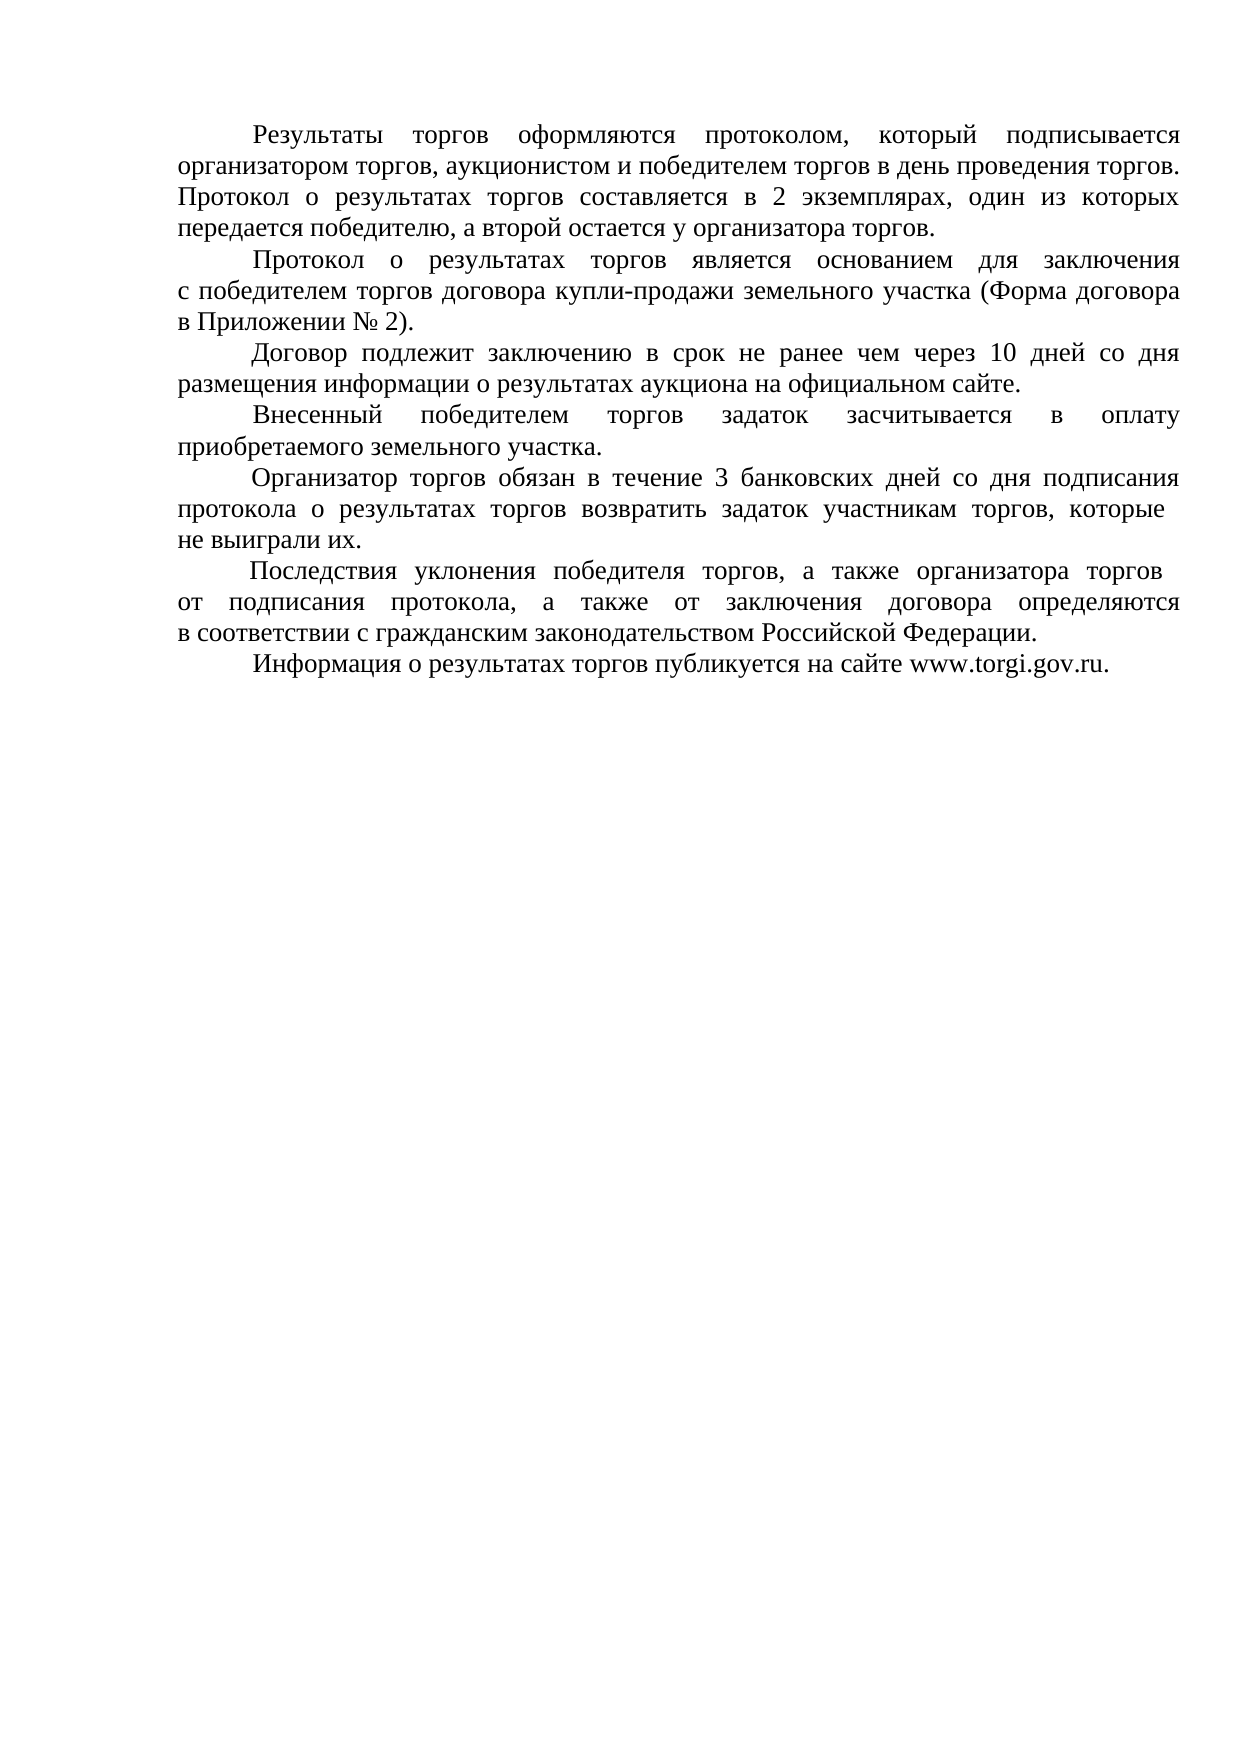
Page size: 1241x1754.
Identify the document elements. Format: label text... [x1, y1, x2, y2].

text Последствия уклонения победителя торгов, а также организатора торгов от подписания протокола, а также от заключения договора определяются в соответствии с гражданским законодательством Российской Федерации. [177, 554, 1181, 648]
list Внесенный победителем торгов задаток засчитывается в оплату приобретаемого земельного участка. [177, 398, 1181, 461]
text Информация о результатах торгов публикуется на сайте www.torgi.gov.ru. [177, 648, 1181, 679]
list Протокол о результатах торгов является основанием для заключения с победителем торгов договора купли-продажи земельного участка (Форма договора в Приложении № 2). [177, 243, 1181, 336]
text Организатор торгов обязан в течение 3 банковских дней со дня подписания протокола о результатах торгов возвратить задаток участникам торгов, которые не выиграли их. [177, 461, 1181, 554]
text Договор подлежит заключению в срок не ранее чем через 10 дней со дня размещения информации о результатах аукциона на официальном сайте. [177, 336, 1181, 398]
list Результаты торгов оформляются протоколом, который подписывается организатором торгов, аукционистом и победителем торгов в день проведения торгов. Протокол о результатах торгов составляется в 2 экземплярах, один из которых передается победителю, а второй остается у организатора торгов. [177, 118, 1181, 243]
